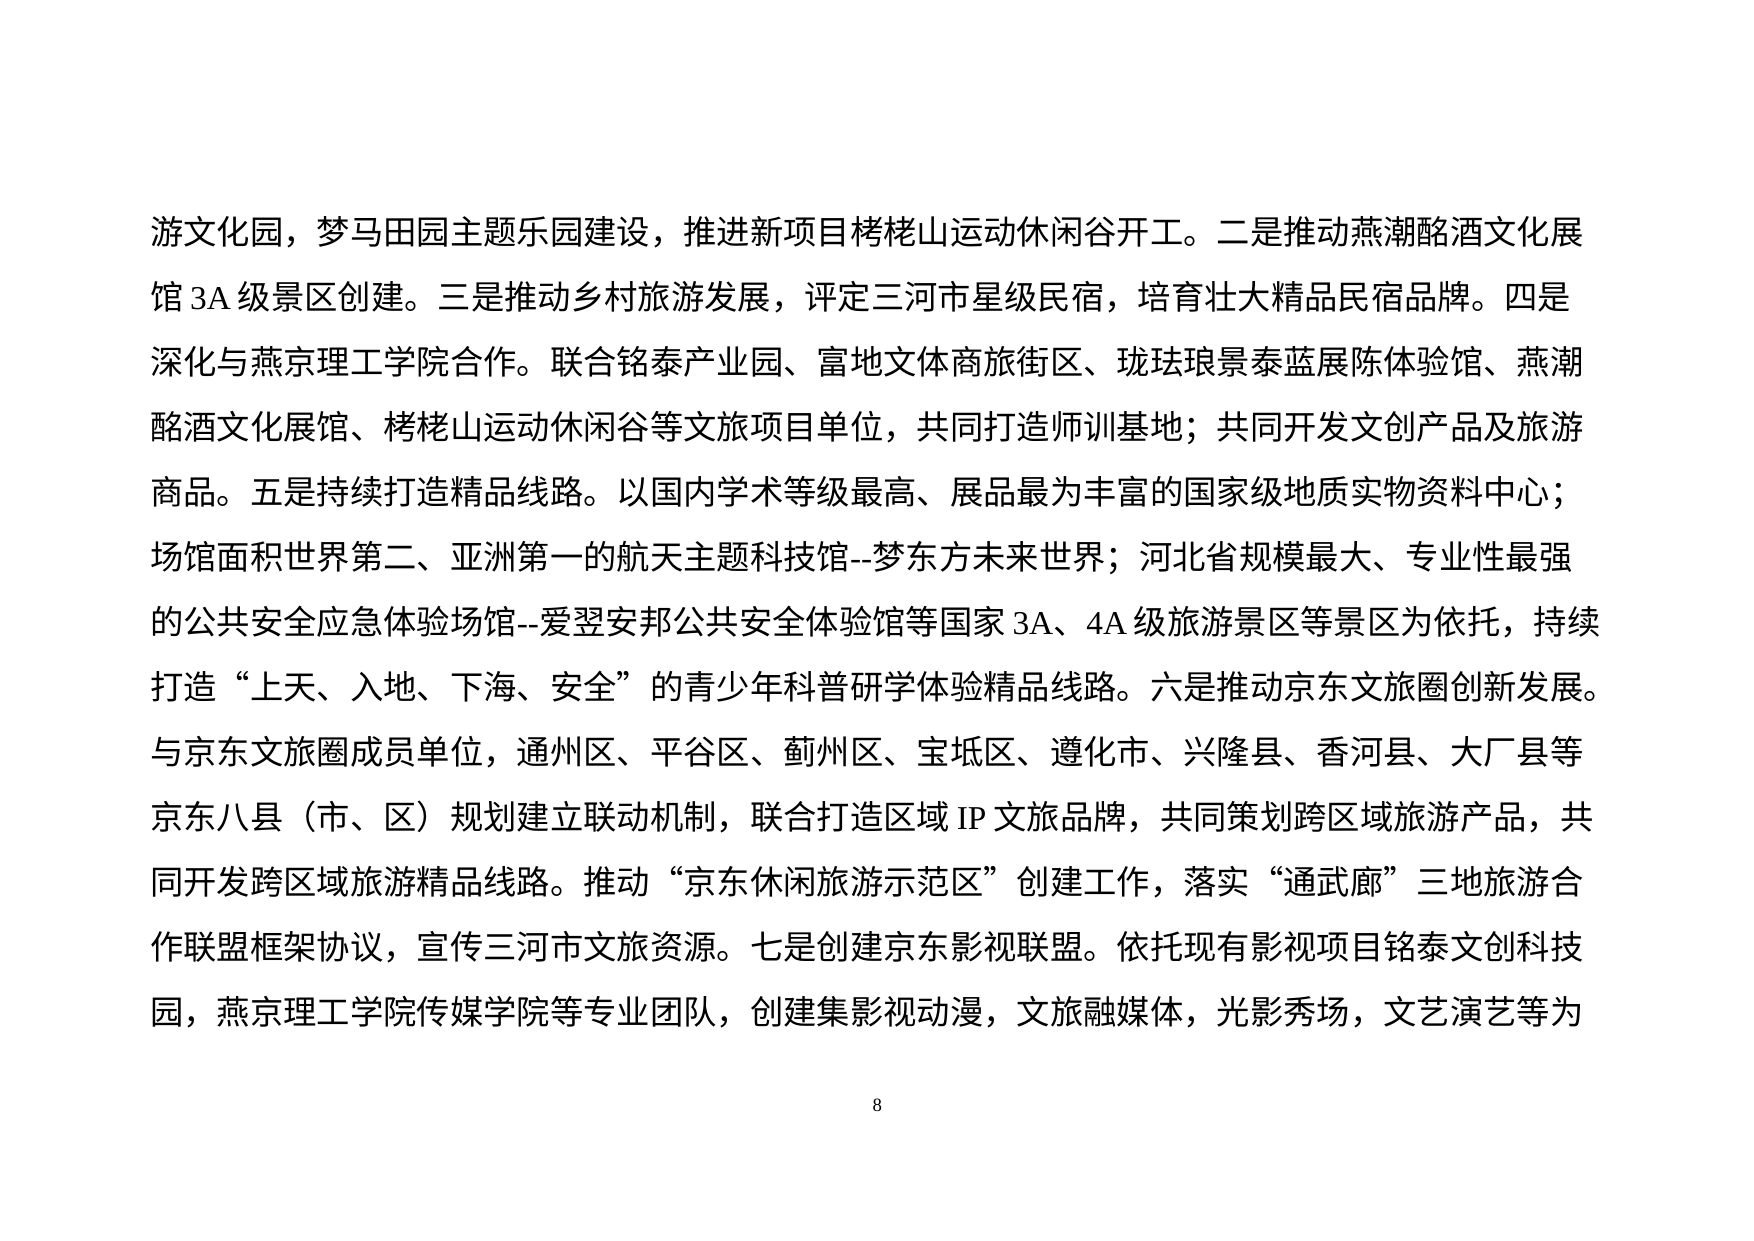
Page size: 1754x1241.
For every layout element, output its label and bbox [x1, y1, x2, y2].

text [150, 198, 1604, 1043]
